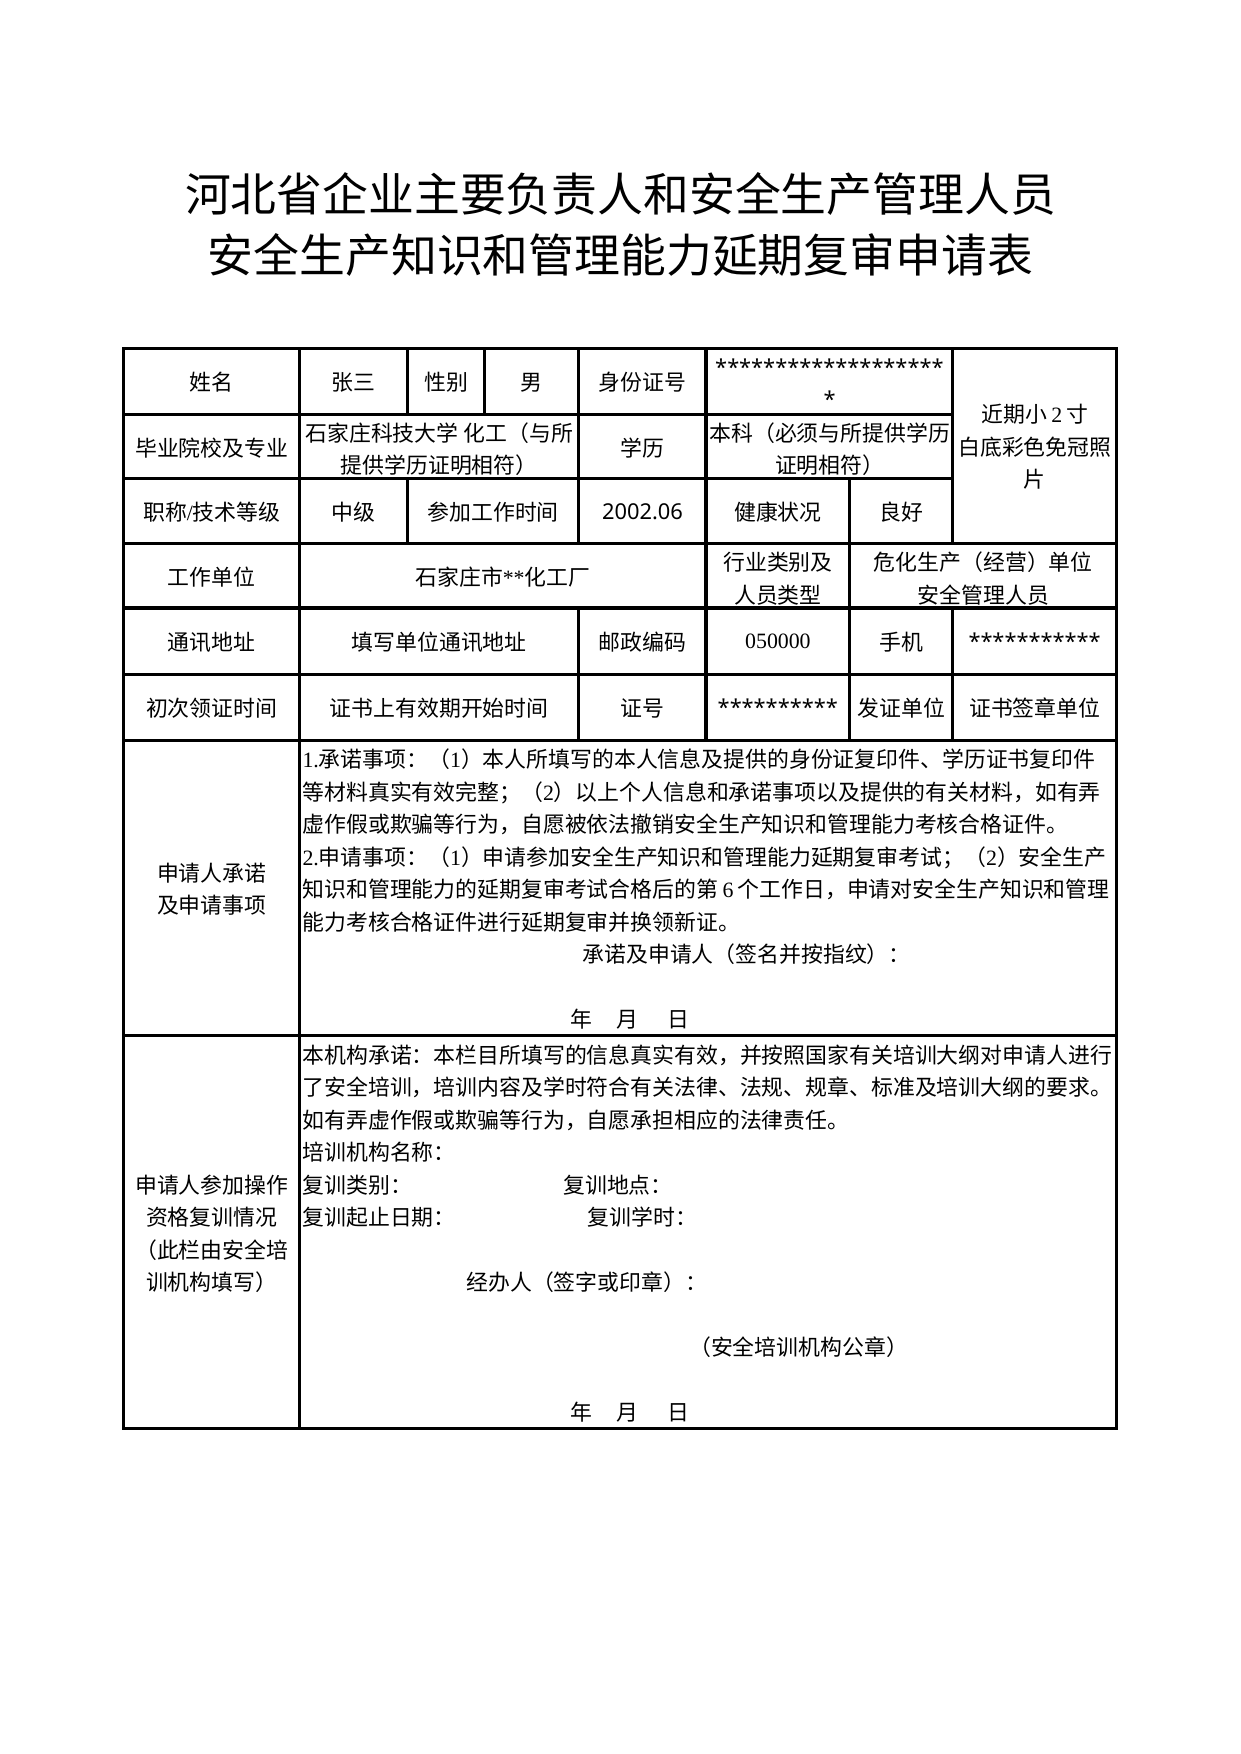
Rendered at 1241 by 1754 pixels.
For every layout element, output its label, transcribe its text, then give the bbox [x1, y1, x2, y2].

table_cell 良好 [851, 480, 951, 542]
table_header 近期小2寸 白底彩色免冠照片 [954, 350, 1115, 542]
table_cell 申请人承诺 及申请事项 [125, 742, 298, 1034]
table_cell 学历 [580, 416, 704, 477]
table_cell 危化生产（经营）单位 安全管理人员 [851, 545, 1115, 606]
text 安全生产知识和管理能力延期复审申请表 [182, 224, 1058, 285]
table_cell 中级 [301, 480, 406, 542]
table_cell 通讯地址 [125, 610, 298, 672]
table_cell 2002.06 [580, 480, 704, 542]
table_header 性别 [409, 350, 483, 412]
table_header ******************** [708, 350, 951, 412]
table_cell ********** [708, 676, 848, 738]
table_cell 手机 [851, 610, 951, 672]
table_cell 石家庄科技大学 化工（与所提供学历证明相符） [301, 416, 577, 477]
text 河北省企业主要负责人和安全生产管理人员 [182, 162, 1058, 224]
table_cell 参加工作时间 [409, 480, 577, 542]
table_cell 证书上有效期开始时间 [301, 676, 577, 738]
table_cell 本机构承诺：本栏目所填写的信息真实有效，并按照国家有关培训大纲对申请人进行了安全培训，培训内容及学时符合有关法律、法规、规章、标准及培训大纲的要求。如有弄虚作假或欺骗等行为，自愿承担相应的法律责任。 培训机构名称： 复训类别： 复训地点： 复训起止日期： 复训学时： 经办人（签字或印章）： （安全培训机构公章） 年 月 日 [301, 1037, 1115, 1427]
table_cell 石家庄市**化工厂 [301, 545, 704, 606]
table_cell 健康状况 [708, 480, 848, 542]
table_cell 申请人参加操作资格复训情况 （此栏由安全培训机构填写） [125, 1037, 298, 1427]
table_cell 初次领证时间 [125, 676, 298, 738]
table_header 姓名 [125, 350, 298, 412]
table_cell 工作单位 [125, 545, 298, 606]
table_cell 毕业院校及专业 [125, 416, 298, 477]
table_cell *********** [954, 610, 1115, 672]
table_header 身份证号 [580, 350, 704, 412]
table_cell 050000 [708, 610, 848, 672]
table_header 男 [486, 350, 577, 412]
table_cell 职称/技术等级 [125, 480, 298, 542]
table_cell 填写单位通讯地址 [301, 610, 577, 672]
table_cell 证号 [580, 676, 704, 738]
table_cell 邮政编码 [580, 610, 704, 672]
table_cell 1.承诺事项：（1）本人所填写的本人信息及提供的身份证复印件、学历证书复印件等材料真实有效完整；（2）以上个人信息和承诺事项以及提供的有关材料，如有弄虚作假或欺骗等行为，自愿被依法撤销安全生产知识和管理能力考核合格证件。 2.申请事项：（1）申请参加安全生产知识和管理能力延期复审考试；（2）安全生产知识和管理能力的延期复审考试合格后的第6个工作日，申请对安全生产知识和管理能力考核合格证件进行延期复审并换领新证。 承诺及申请人（签名并按指纹）： 年 月 日 [301, 742, 1115, 1034]
table_cell 本科（必须与所提供学历证明相符） [708, 416, 951, 477]
table_cell 行业类别及 人员类型 [708, 545, 848, 606]
table_cell 证书签章单位 [954, 676, 1115, 738]
table_cell 发证单位 [851, 676, 951, 738]
table_header 张三 [301, 350, 406, 412]
